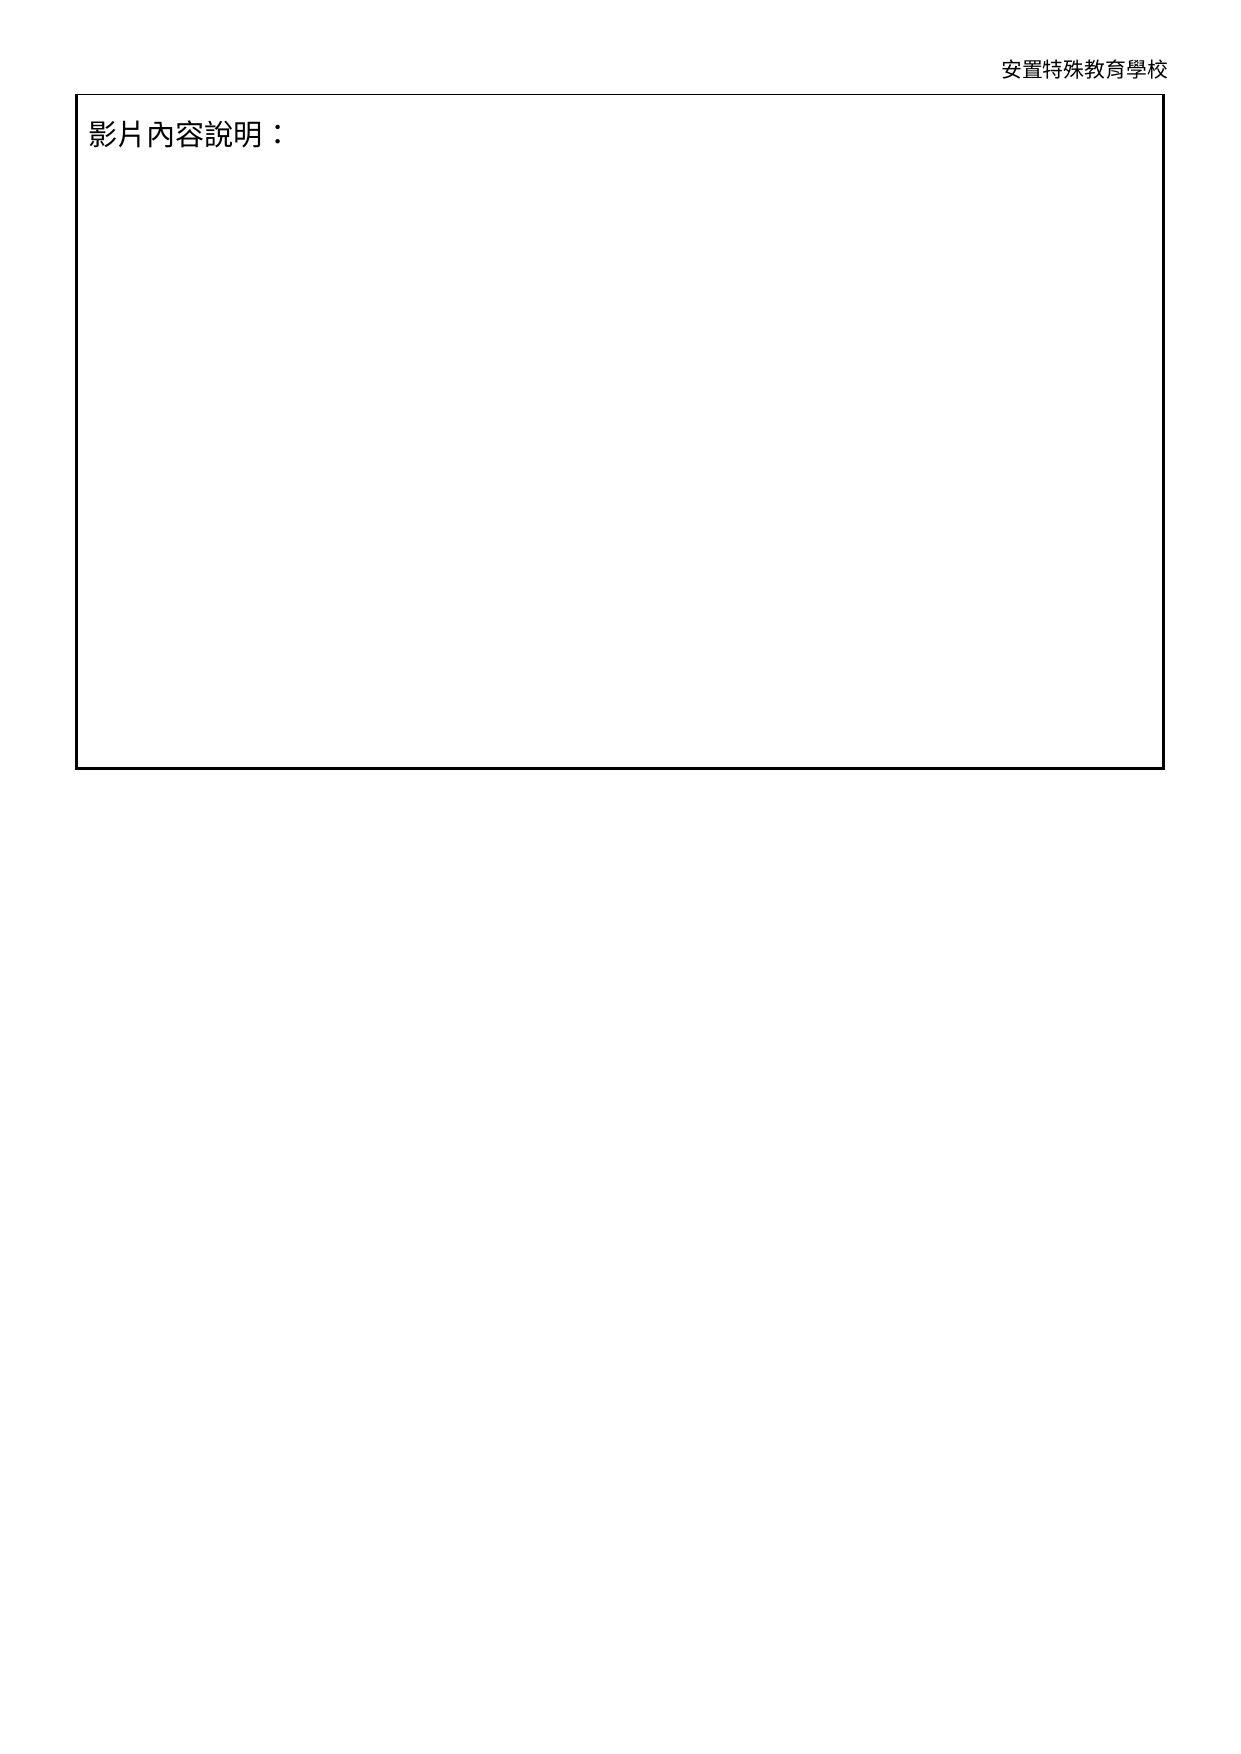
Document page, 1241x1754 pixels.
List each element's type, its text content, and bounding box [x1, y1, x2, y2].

table_cell 影片內容說明： [78, 95, 1162, 767]
